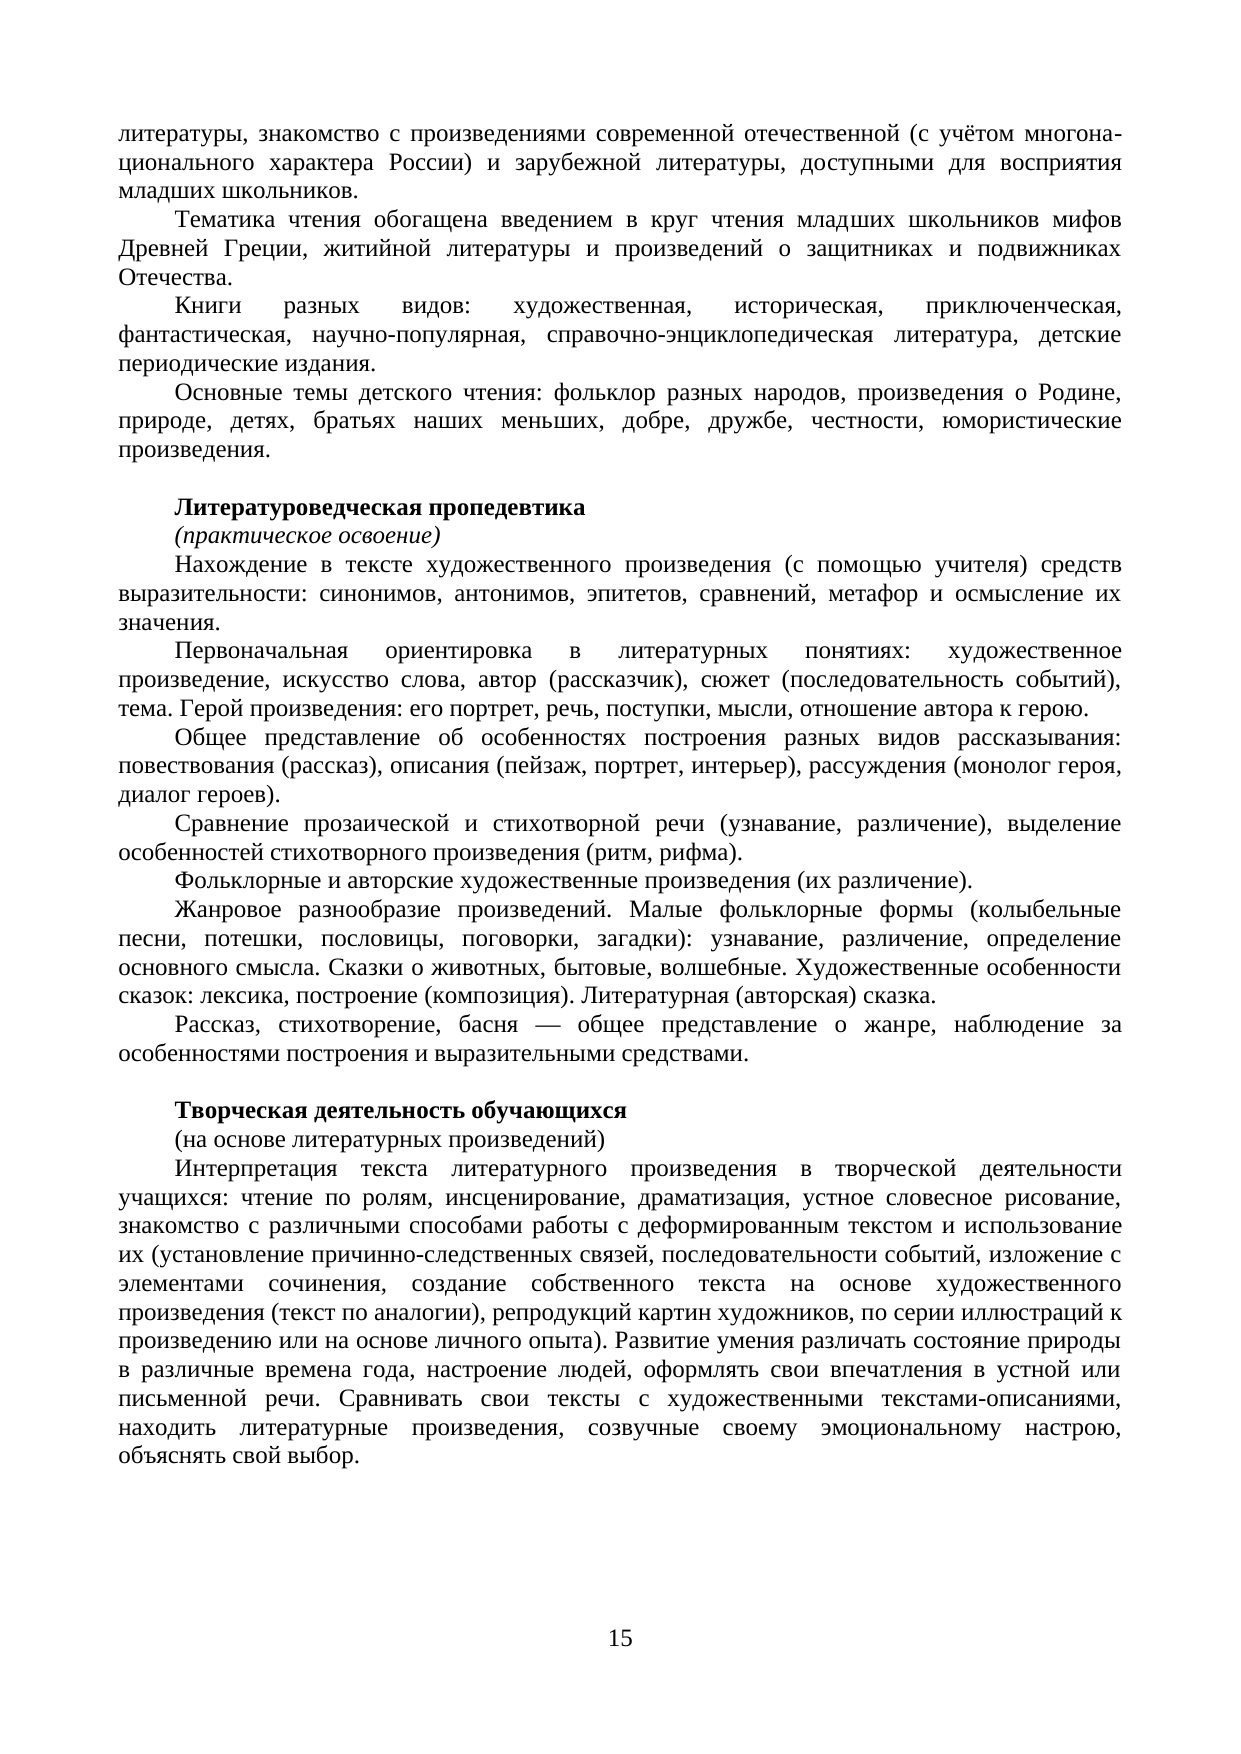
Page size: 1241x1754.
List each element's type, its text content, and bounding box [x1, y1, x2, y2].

text Интерпретация текста литературного произведения в творческой деятельности учащихся: чтение по ролям, инсценирование, драматизация, устное словесное рисование, знакомство с различными способами работы с деформированным текстом и использование их (установление причинно-следственных связей, последовательности событий, изложение с элементами сочинения, создание собственного текста на основе художественного произведения (текст по аналогии), репродукций картин художников, по серии иллюстраций к произведению или на основе личного опыта). Развитие умения различать состояние природы в различные времена года, настроение людей, оформлять свои впечатления в устной или письменной речи. Сравнивать свои тексты с художественными текстами-описаниями, находить литературные произведения, созвучные своему эмоциональному настрою, объяснять свой выбор. [118, 1153, 1122, 1469]
text Тематика чтения обогащена введением в круг чтения младших школьников мифов Древней Греции, житийной литературы и произведений о защитниках и подвижниках Отечества. [118, 204, 1122, 291]
text Первоначальная ориентировка в литературных понятиях: художественное произведение, искусство слова, автор (рассказчик), сюжет (последовательность событий), тема. Герой произведения: его портрет, речь, поступки, мысли, отношение автора к герою. [118, 636, 1122, 722]
text Фольклорные и авторские художественные произведения (их различение). [118, 866, 1122, 894]
text Литературоведческая пропедевтика [118, 492, 1122, 521]
text Общее представление об особенностях построения разных видов рассказывания: повествования (рассказ), описания (пейзаж, портрет, интерьер), рассуждения (монолог героя, диалог героев). [118, 722, 1122, 808]
text Основные темы детского чтения: фольклор разных народов, произведения о Родине, природе, детях, братьях наших меньших, добре, дружбе, честности, юмористические произведения. [118, 377, 1122, 463]
text Сравнение прозаической и стихотворной речи (узнавание, различение), выделение особенностей стихотворного произведения (ритм, рифма). [118, 808, 1122, 866]
text (на основе литературных произведений) [118, 1124, 1122, 1153]
text (практическое освоение) [118, 521, 1122, 549]
text Нахождение в тексте художественного произведения (с помощью учителя) средств выразительности: синонимов, антонимов, эпитетов, сравнений, метафор и осмысление их значения. [118, 549, 1122, 636]
text Творческая деятельность обучающихся [118, 1096, 1122, 1124]
text Книги разных видов: художественная, историческая, приключенческая, фантастическая, научно-популярная, справочно-энциклопедическая литература, детские периодические издания. [118, 291, 1122, 377]
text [118, 118, 1122, 204]
text Рассказ, стихотворение, басня — общее представление о жанре, наблюдение за особенностями построения и выразительными средствами. [118, 1009, 1122, 1067]
text Жанровое разнообразие произведений. Малые фольклорные формы (колыбельные песни, потешки, пословицы, поговорки, загадки): узнавание, различение, определение основного смысла. Сказки о животных, бытовые, волшебные. Художественные особенности сказок: лексика, построение (композиция). Литературная (авторская) сказка. [118, 894, 1122, 1009]
